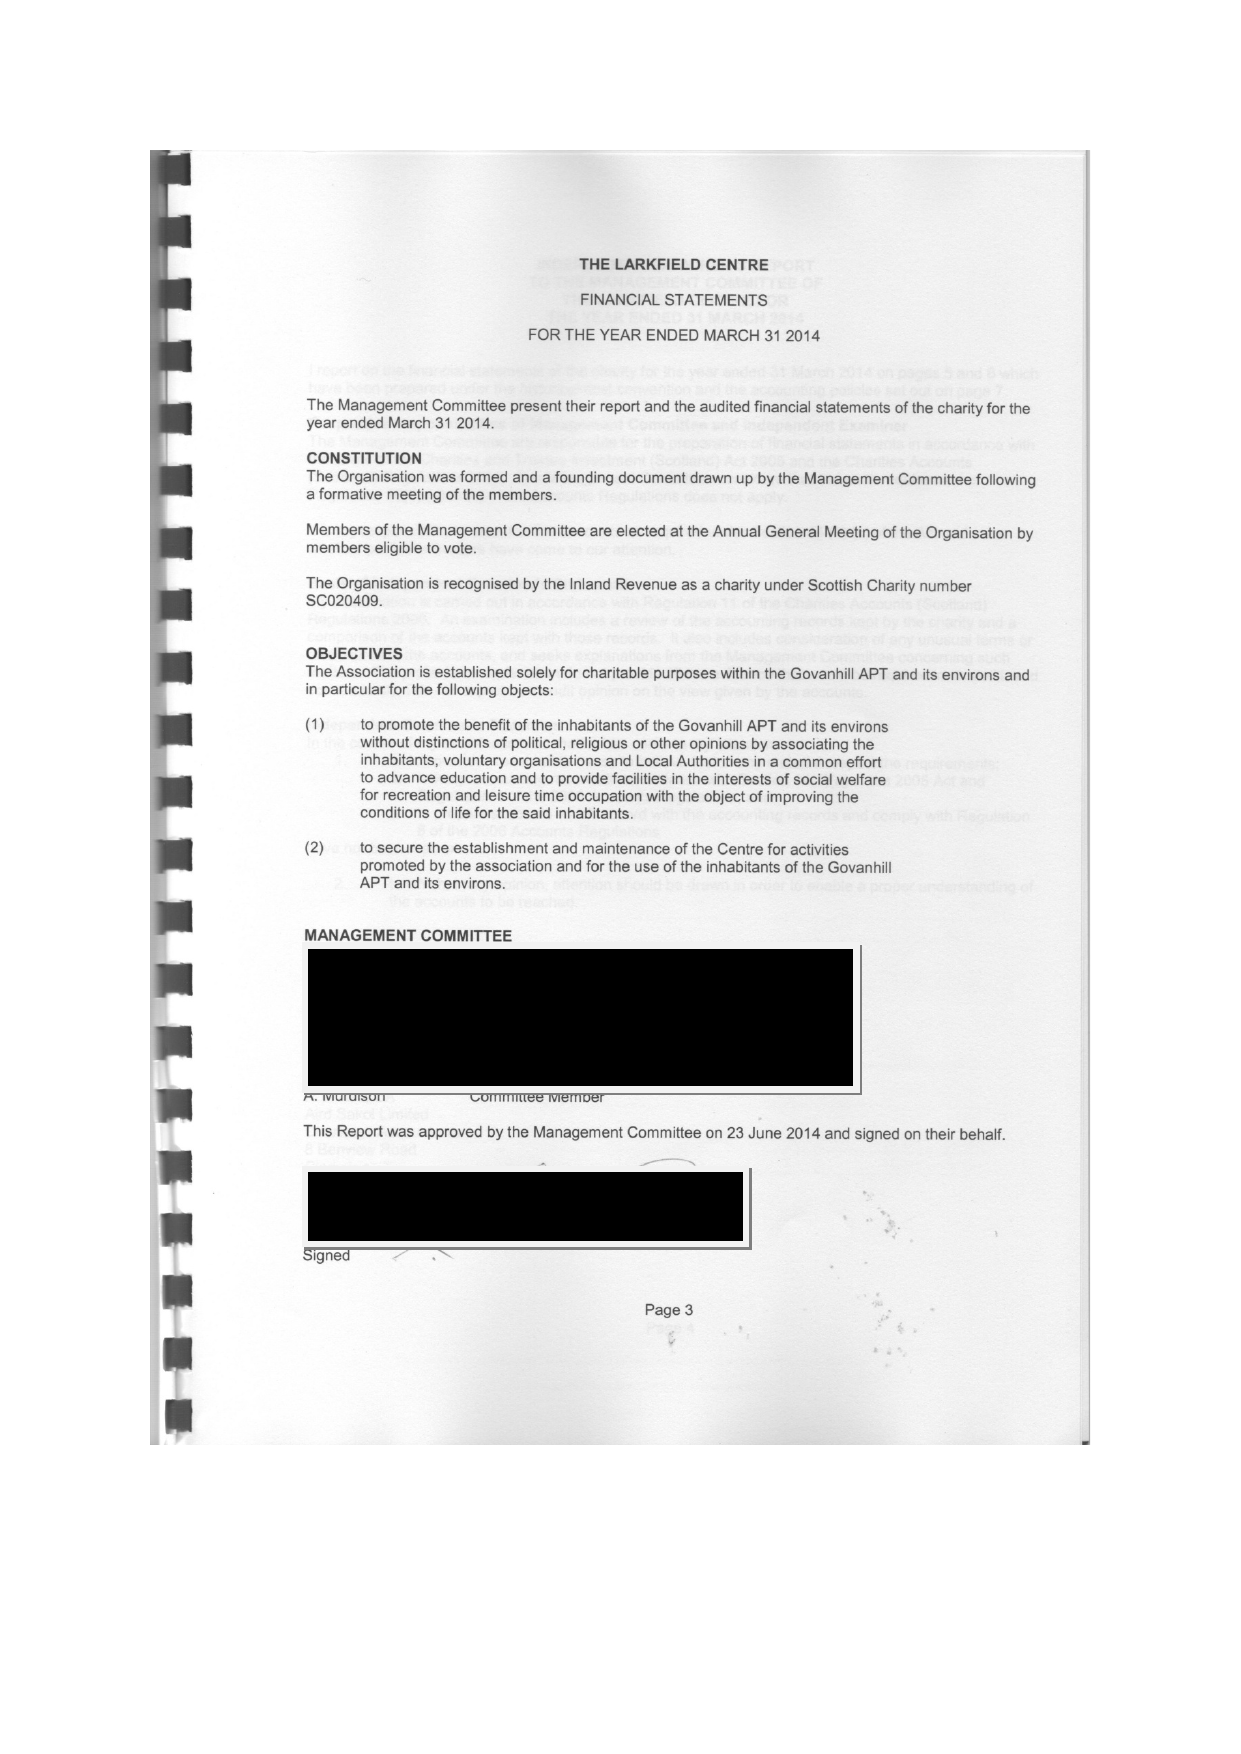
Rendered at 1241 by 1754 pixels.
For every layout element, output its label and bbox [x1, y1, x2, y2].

picture [150, 150, 1091, 1445]
